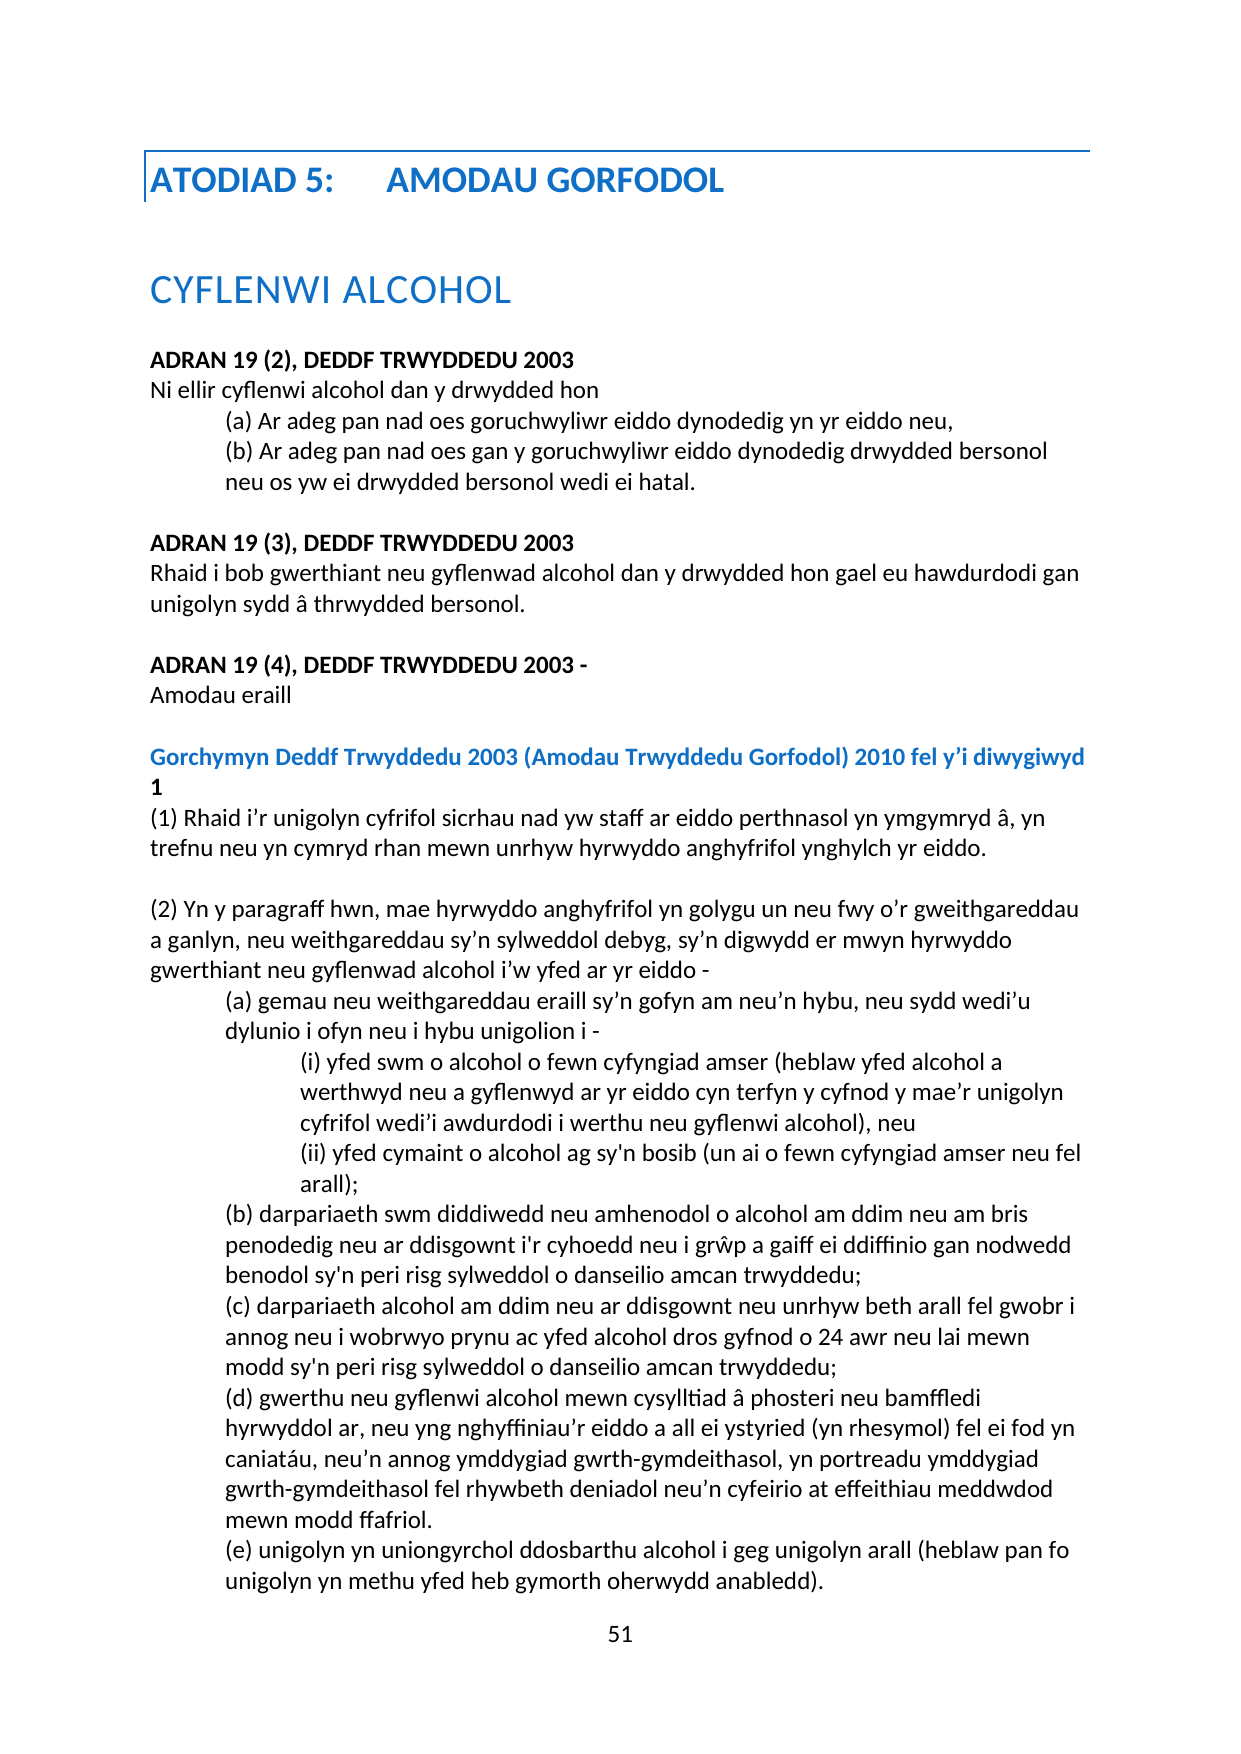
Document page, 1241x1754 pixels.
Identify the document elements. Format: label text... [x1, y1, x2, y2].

text (1) Rhaid i’r unigolyn cyfrifol sicrhau nad yw staff ar eiddo perthnasol yn ymgymryd â, yn trefnu neu yn cymryd rhan mewn unrhyw hyrwyddo anghyfrifol ynghylch yr eiddo. [150, 802, 1090, 863]
text 1 [150, 771, 1090, 802]
text Ni ellir cyflenwi alcohol dan y drwydded hon [150, 374, 1090, 405]
text (a) gemau neu weithgareddau eraill sy’n gofyn am neu’n hybu, neu sydd wedi’u dylunio i ofyn neu i hybu unigolion i - [225, 985, 1090, 1046]
text (ii) yfed cymaint o alcohol ag sy'n bosib (un ai o fewn cyfyngiad amser neu fel arall); [300, 1137, 1090, 1198]
subtitle Atodiad 5: Amodau Gorfodol [146, 152, 1090, 202]
text Rhaid i bob gwerthiant neu gyflenwad alcohol dan y drwydded hon gael eu hawdurdodi gan unigolyn sydd â thrwydded bersonol. [150, 558, 1090, 619]
text (a) Ar adeg pan nad oes goruchwyliwr eiddo dynodedig yn yr eiddo neu, [225, 405, 1090, 436]
text (b) Ar adeg pan nad oes gan y goruchwyliwr eiddo dynodedig drwydded bersonol neu os yw ei drwydded bersonol wedi ei hatal. [225, 436, 1090, 497]
text (d) gwerthu neu gyflenwi alcohol mewn cysylltiad â phosteri neu bamffledi hyrwyddol ar, neu yng nghyffiniau’r eiddo a all ei ystyried (yn rhesymol) fel ei fod yn caniatáu, neu’n annog ymddygiad gwrth-gymdeithasol, yn portreadu ymddygiad gwrth-gymdeithasol fel rhywbeth deniadol neu’n cyfeirio at effeithiau meddwdod mewn modd ffafriol. [225, 1382, 1090, 1534]
text (c) darpariaeth alcohol am ddim neu ar ddisgownt neu unrhyw beth arall fel gwobr i annog neu i wobrwyo prynu ac yfed alcohol dros gyfnod o 24 awr neu lai mewn modd sy'n peri risg sylweddol o danseilio amcan trwyddedu; [225, 1290, 1090, 1382]
text (i) yfed swm o alcohol o fewn cyfyngiad amser (heblaw yfed alcohol a werthwyd neu a gyflenwyd ar yr eiddo cyn terfyn y cyfnod y mae’r unigolyn cyfrifol wedi’i awdurdodi i werthu neu gyflenwi alcohol), neu [300, 1046, 1090, 1137]
subtitle Cyflenwi Alcohol [150, 263, 1090, 313]
text ADRAN 19 (3), DEDDF TRWYDDEDU 2003 [150, 527, 1090, 558]
text ADRAN 19 (2), DEDDF TRWYDDEDU 2003 [150, 344, 1090, 374]
text Amodau eraill [150, 680, 1090, 710]
text (2) Yn y paragraff hwn, mae hyrwyddo anghyfrifol yn golygu un neu fwy o’r gweithgareddau a ganlyn, neu weithgareddau sy’n sylweddol debyg, sy’n digwydd er mwyn hyrwyddo gwerthiant neu gyflenwad alcohol i’w yfed ar yr eiddo - [150, 893, 1090, 985]
text Gorchymyn Deddf Trwyddedu 2003 (Amodau Trwyddedu Gorfodol) 2010 fel y’i diwygiwyd [150, 741, 1090, 771]
text (e) unigolyn yn uniongyrchol ddosbarthu alcohol i geg unigolyn arall (heblaw pan fo unigolyn yn methu yfed heb gymorth oherwydd anabledd). [225, 1534, 1090, 1595]
text ADRAN 19 (4), DEDDF TRWYDDEDU 2003 - [150, 649, 1090, 680]
text (b) darpariaeth swm diddiwedd neu amhenodol o alcohol am ddim neu am bris penodedig neu ar ddisgownt i'r cyhoedd neu i grŵp a gaiff ei ddiffinio gan nodwedd benodol sy'n peri risg sylweddol o danseilio amcan trwyddedu; [225, 1198, 1090, 1290]
